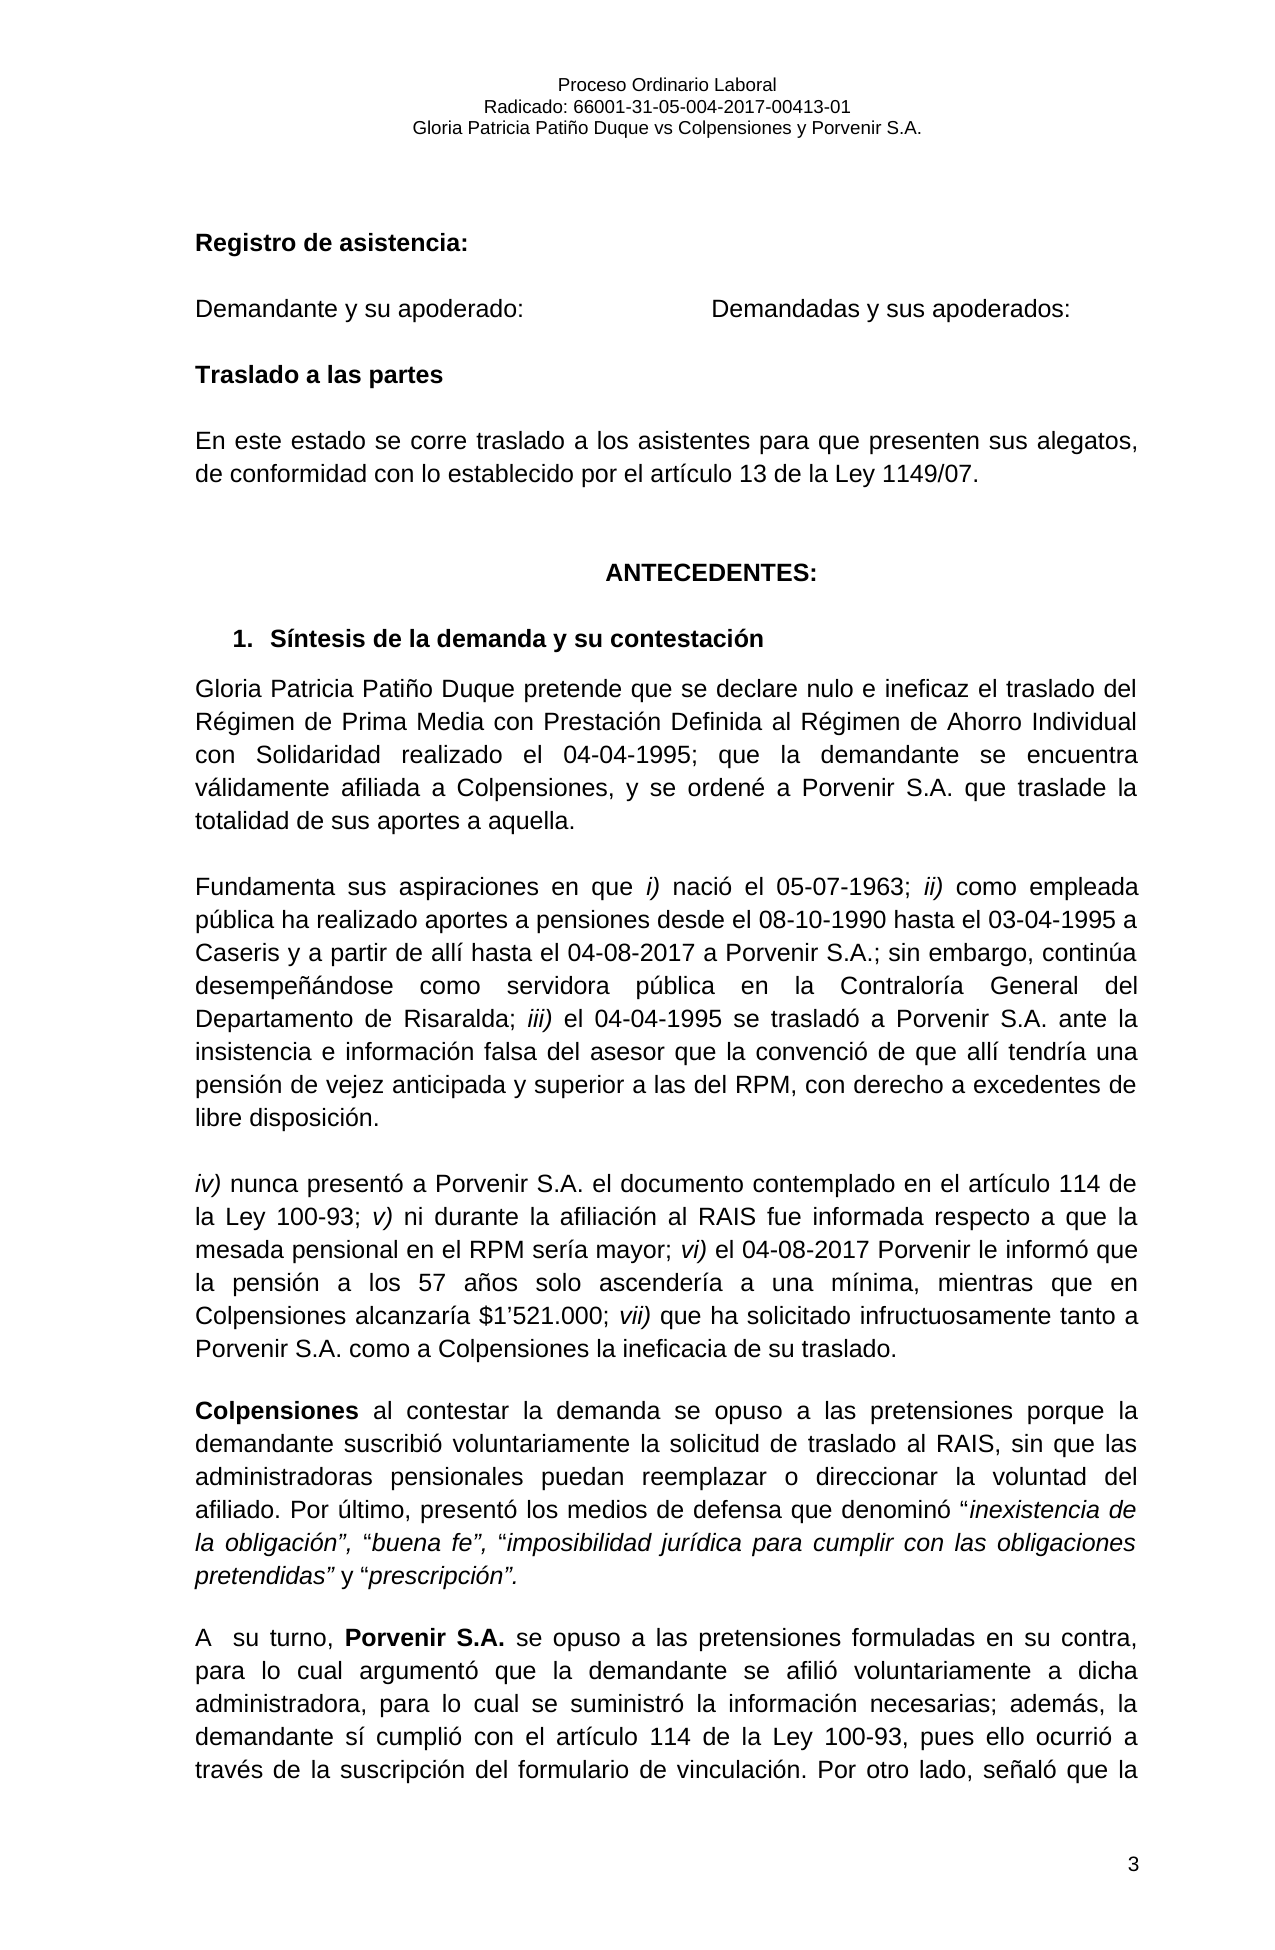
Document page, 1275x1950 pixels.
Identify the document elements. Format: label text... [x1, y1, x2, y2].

text Registro de asistencia: [195, 228, 1139, 257]
text Gloria Patricia Patiño Duque pretende que se declare nulo e ineficaz el traslado del Régimen de Prima Media con Prestación Definida al Régimen de Ahorro Individual con Solidaridad realizado el 04-04-1995; que la demandante se encuentra válidamente afiliada a Colpensiones, y se ordené a Porvenir S.A. que traslade la totalidad de sus aportes a aquella. [195, 674, 1139, 835]
text Colpensiones al contestar la demanda se opuso a las pretensiones porque la demandante suscribió voluntariamente la solicitud de traslado al RAIS, sin que las administradoras pensionales puedan reemplazar o direccionar la voluntad del afiliado. Por último, presentó los medios de defensa que denominó “inexistencia de la obligación”, “buena fe”, “imposibilidad jurídica para cumplir con las obligaciones pretendidas” y “prescripción”. [195, 1396, 1139, 1590]
text iv) nunca presentó a Porvenir S.A. el documento contemplado en el artículo 114 de la Ley 100-93; v) ni durante la afiliación al RAIS fue informada respecto a que la mesada pensional en el RPM sería mayor; vi) el 04-08-2017 Porvenir le informó que la pensión a los 57 años solo ascendería a una mínima, mientras que en Colpensiones alcanzaría $1’521.000; vii) que ha solicitado infructuosamente tanto a Porvenir S.A. como a Colpensiones la ineficacia de su traslado. [195, 1169, 1139, 1363]
text ANTECEDENTES: [195, 558, 1139, 587]
text Fundamenta sus aspiraciones en que i) nació el 05-07-1963; ii) como empleada pública ha realizado aportes a pensiones desde el 08-10-1990 hasta el 03-04-1995 a Caseris y a partir de allí hasta el 04-08-2017 a Porvenir S.A.; sin embargo, continúa desempeñándose como servidora pública en la Contraloría General del Departamento de Risaralda; iii) el 04-04-1995 se trasladó a Porvenir S.A. ante la insistencia e información falsa del asesor que la convenció de que allí tendría una pensión de vejez anticipada y superior a las del RPM, con derecho a excedentes de libre disposición. [195, 872, 1139, 1132]
text Demandante y su apoderado: Demandadas y sus apoderados: [195, 294, 1139, 323]
text En este estado se corre traslado a los asistentes para que presenten sus alegatos, de conformidad con lo establecido por el artículo 13 de la Ley 1149/07. [195, 426, 1139, 488]
list Síntesis de la demanda y su contestación [232, 624, 1139, 653]
text Traslado a las partes [195, 360, 1139, 389]
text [195, 1623, 1139, 1784]
